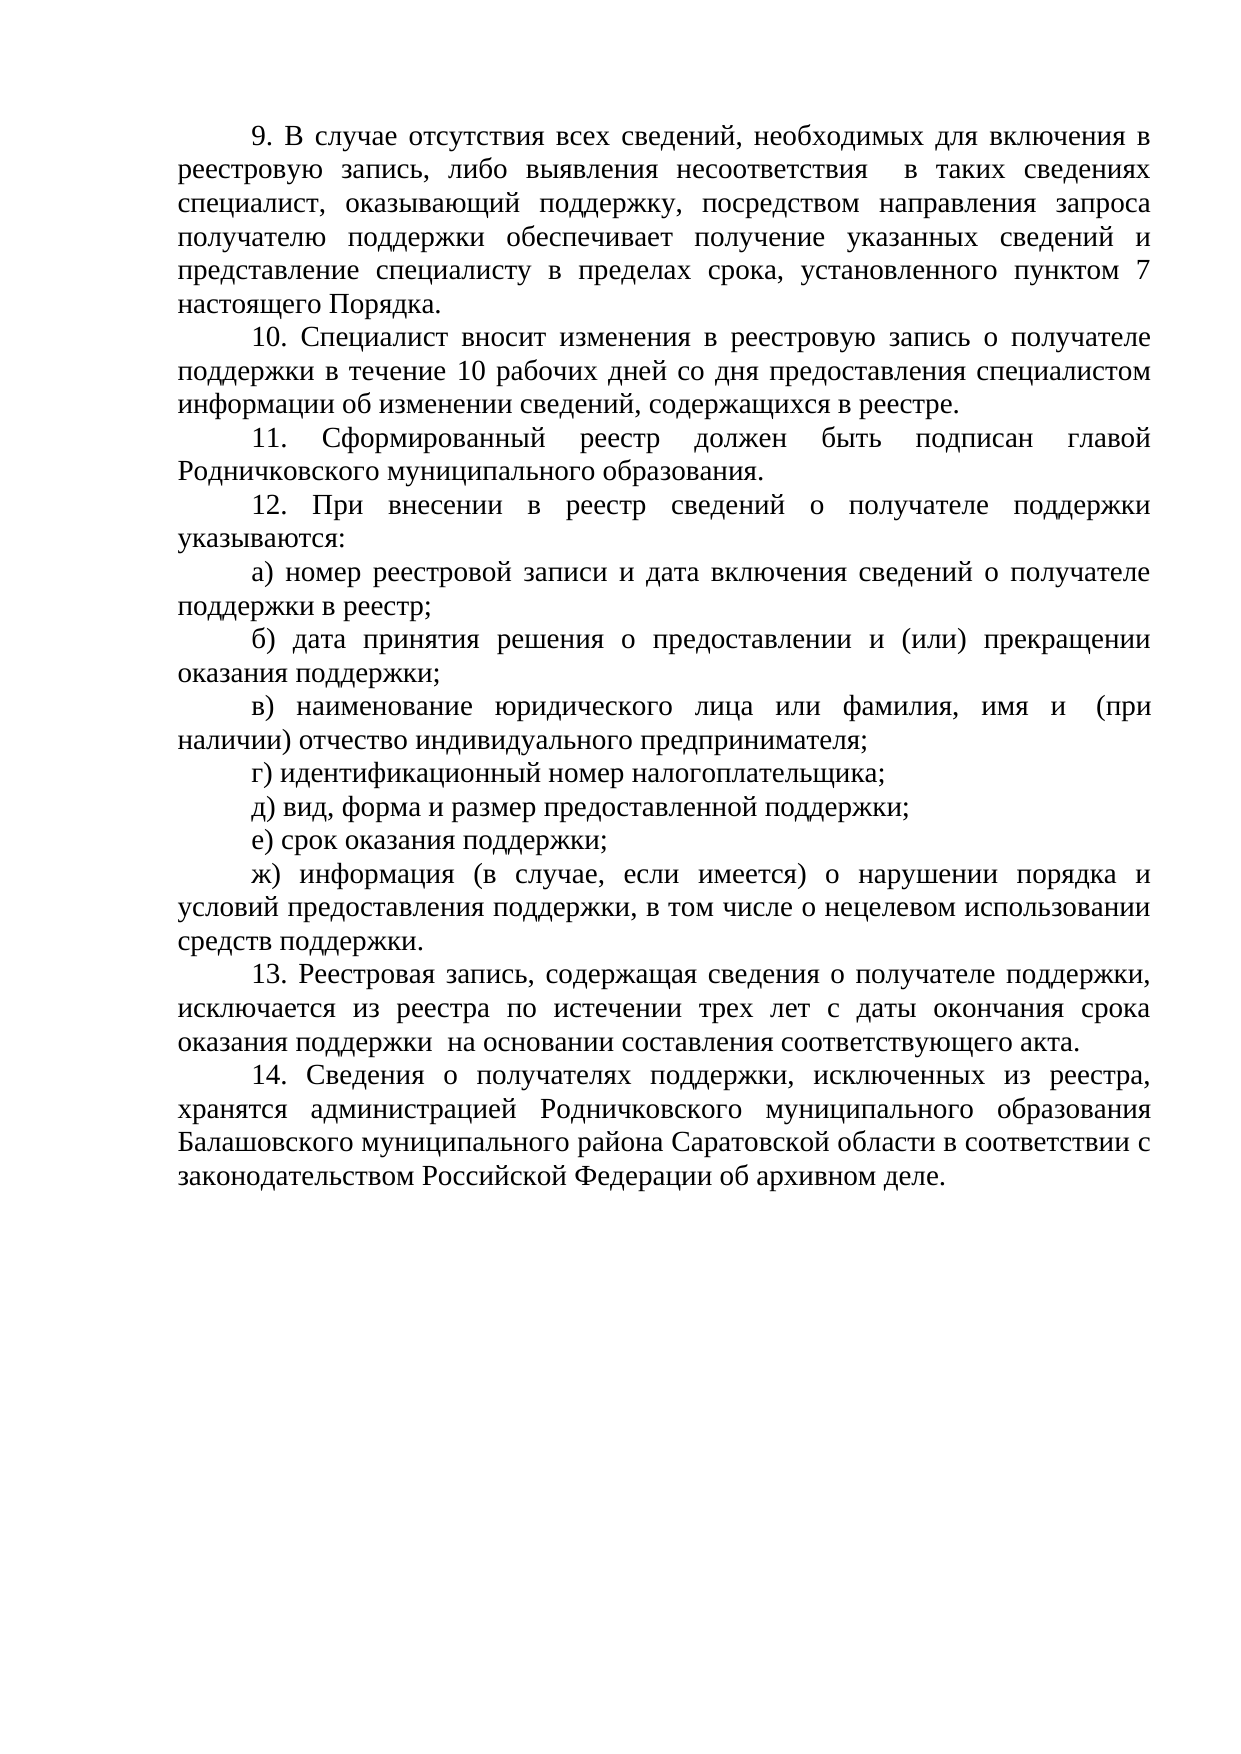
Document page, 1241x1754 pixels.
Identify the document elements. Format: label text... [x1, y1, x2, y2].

text а) номер реестровой записи и дата включения сведений о получателе поддержки в реестр; [177, 554, 1152, 621]
text б) дата принятия решения о предоставлении и (или) прекращении оказания поддержки; [177, 621, 1152, 688]
text д) вид, форма и размер предоставленной поддержки; [177, 789, 1152, 822]
text г) идентификационный номер налогоплательщика; [177, 755, 1152, 789]
text 14. Сведения о получателях поддержки, исключенных из реестра, хранятся администрацией Родничковского муниципального образования Балашовского муниципального района Саратовской области в соответствии с законодательством Российской Федерации об архивном деле. [177, 1057, 1152, 1191]
text 12. При внесении в реестр сведений о получателе поддержки указываются: [177, 487, 1152, 554]
text в) наименование юридического лица или фамилия, имя и (при наличии) отчество индивидуального предпринимателя; [177, 688, 1152, 755]
text 9. В случае отсутствия всех сведений, необходимых для включения в реестровую запись, либо выявления несоответствия в таких сведениях специалист, оказывающий поддержку, посредством направления запроса получателю поддержки обеспечивает получение указанных сведений и представление специалисту в пределах срока, установленного пунктом 7 настоящего Порядка. [177, 118, 1152, 319]
text 10. Специалист вносит изменения в реестровую запись о получателе поддержки в течение 10 рабочих дней со дня предоставления специалистом информации об изменении сведений, содержащихся в реестре. [177, 319, 1152, 420]
text 11. Сформированный реестр должен быть подписан главой Родничковского муниципального образования. [177, 420, 1152, 487]
text 13. Реестровая запись, содержащая сведения о получателе поддержки, исключается из реестра по истечении трех лет с даты окончания срока оказания поддержки на основании составления соответствующего акта. [177, 957, 1152, 1057]
text е) срок оказания поддержки; [177, 822, 1152, 856]
text ж) информация (в случае, если имеется) о нарушении порядка и условий предоставления поддержки, в том числе о нецелевом использовании средств поддержки. [177, 856, 1152, 957]
